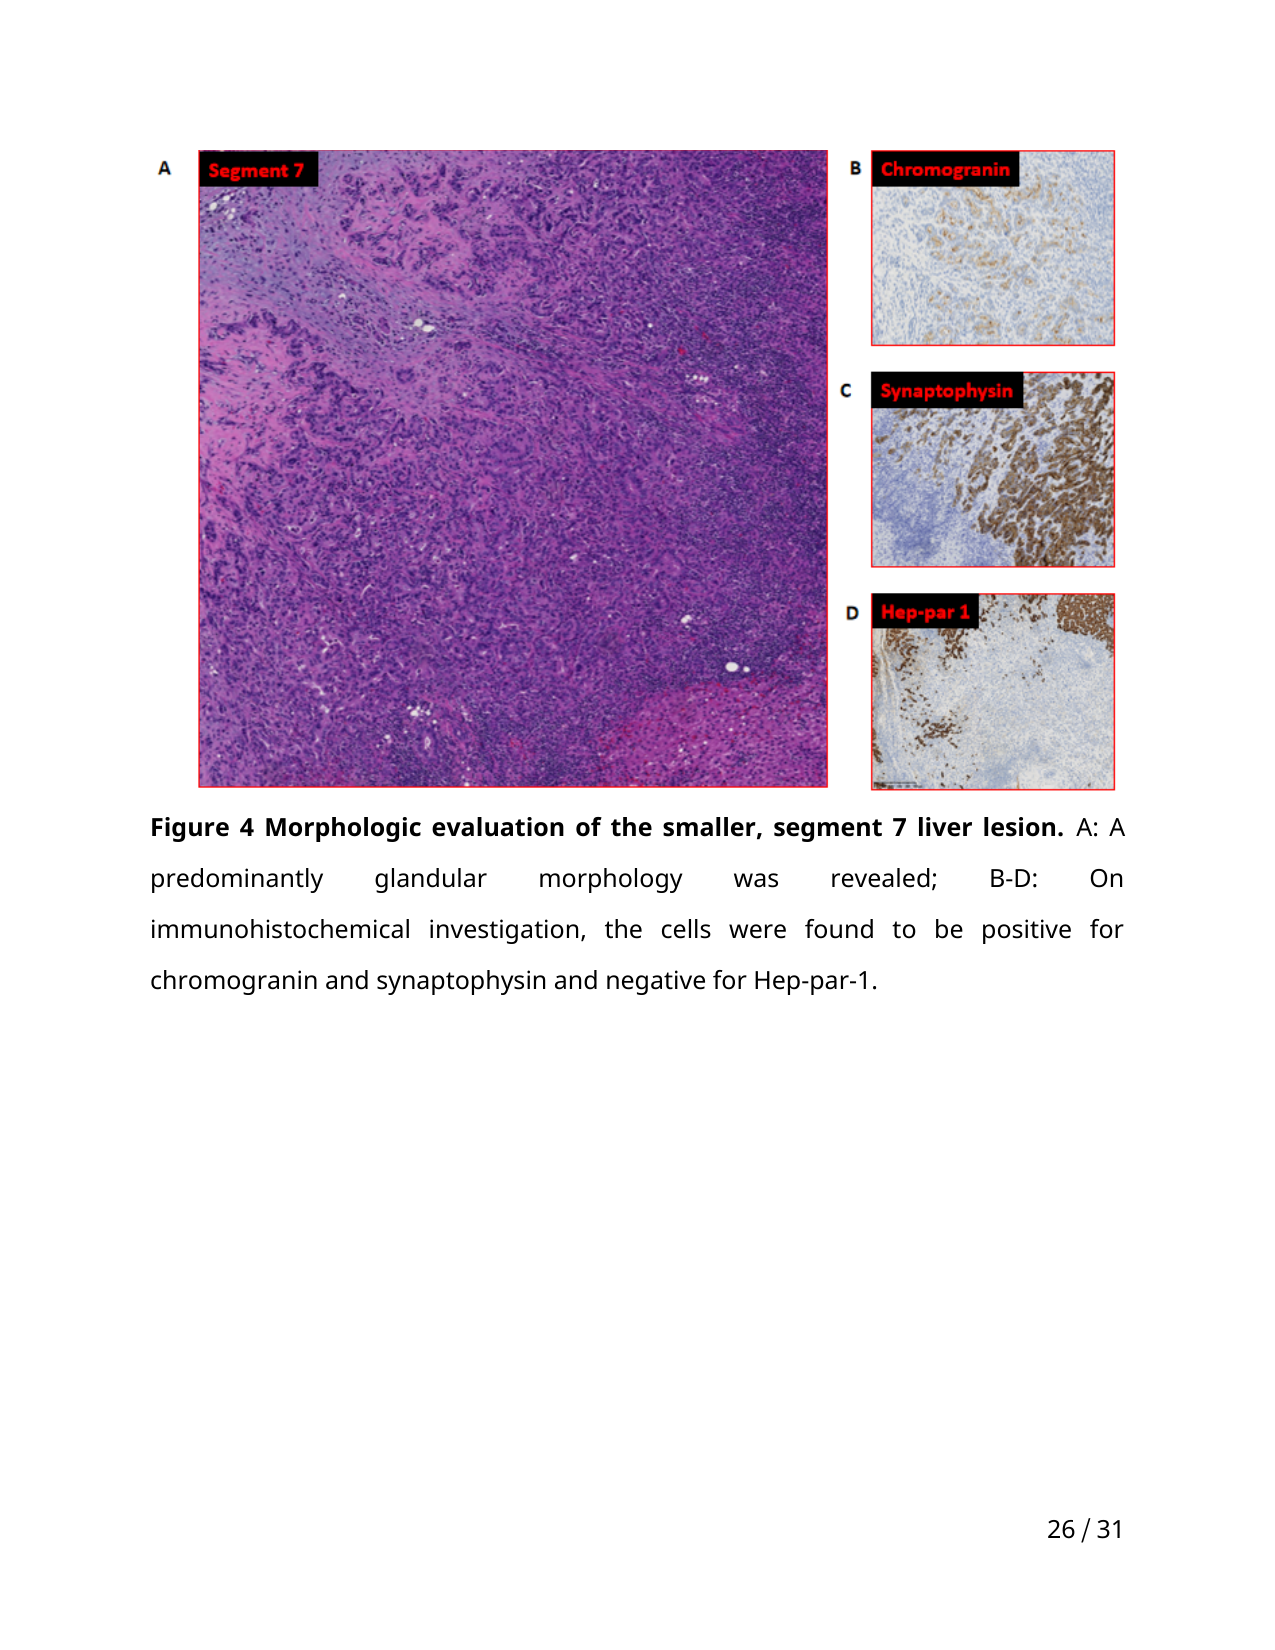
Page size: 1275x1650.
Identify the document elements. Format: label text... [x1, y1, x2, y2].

text Figure 4 Morphologic evaluation of the smaller, segment 7 liver lesion. A: A predominantly glandular morphology was revealed; B-D: On immunohistochemical investigation, the cells were found to be positive for chromogranin and synaptophysin and negative for Hep-par-1. [150, 809, 1125, 997]
picture [150, 150, 1125, 796]
